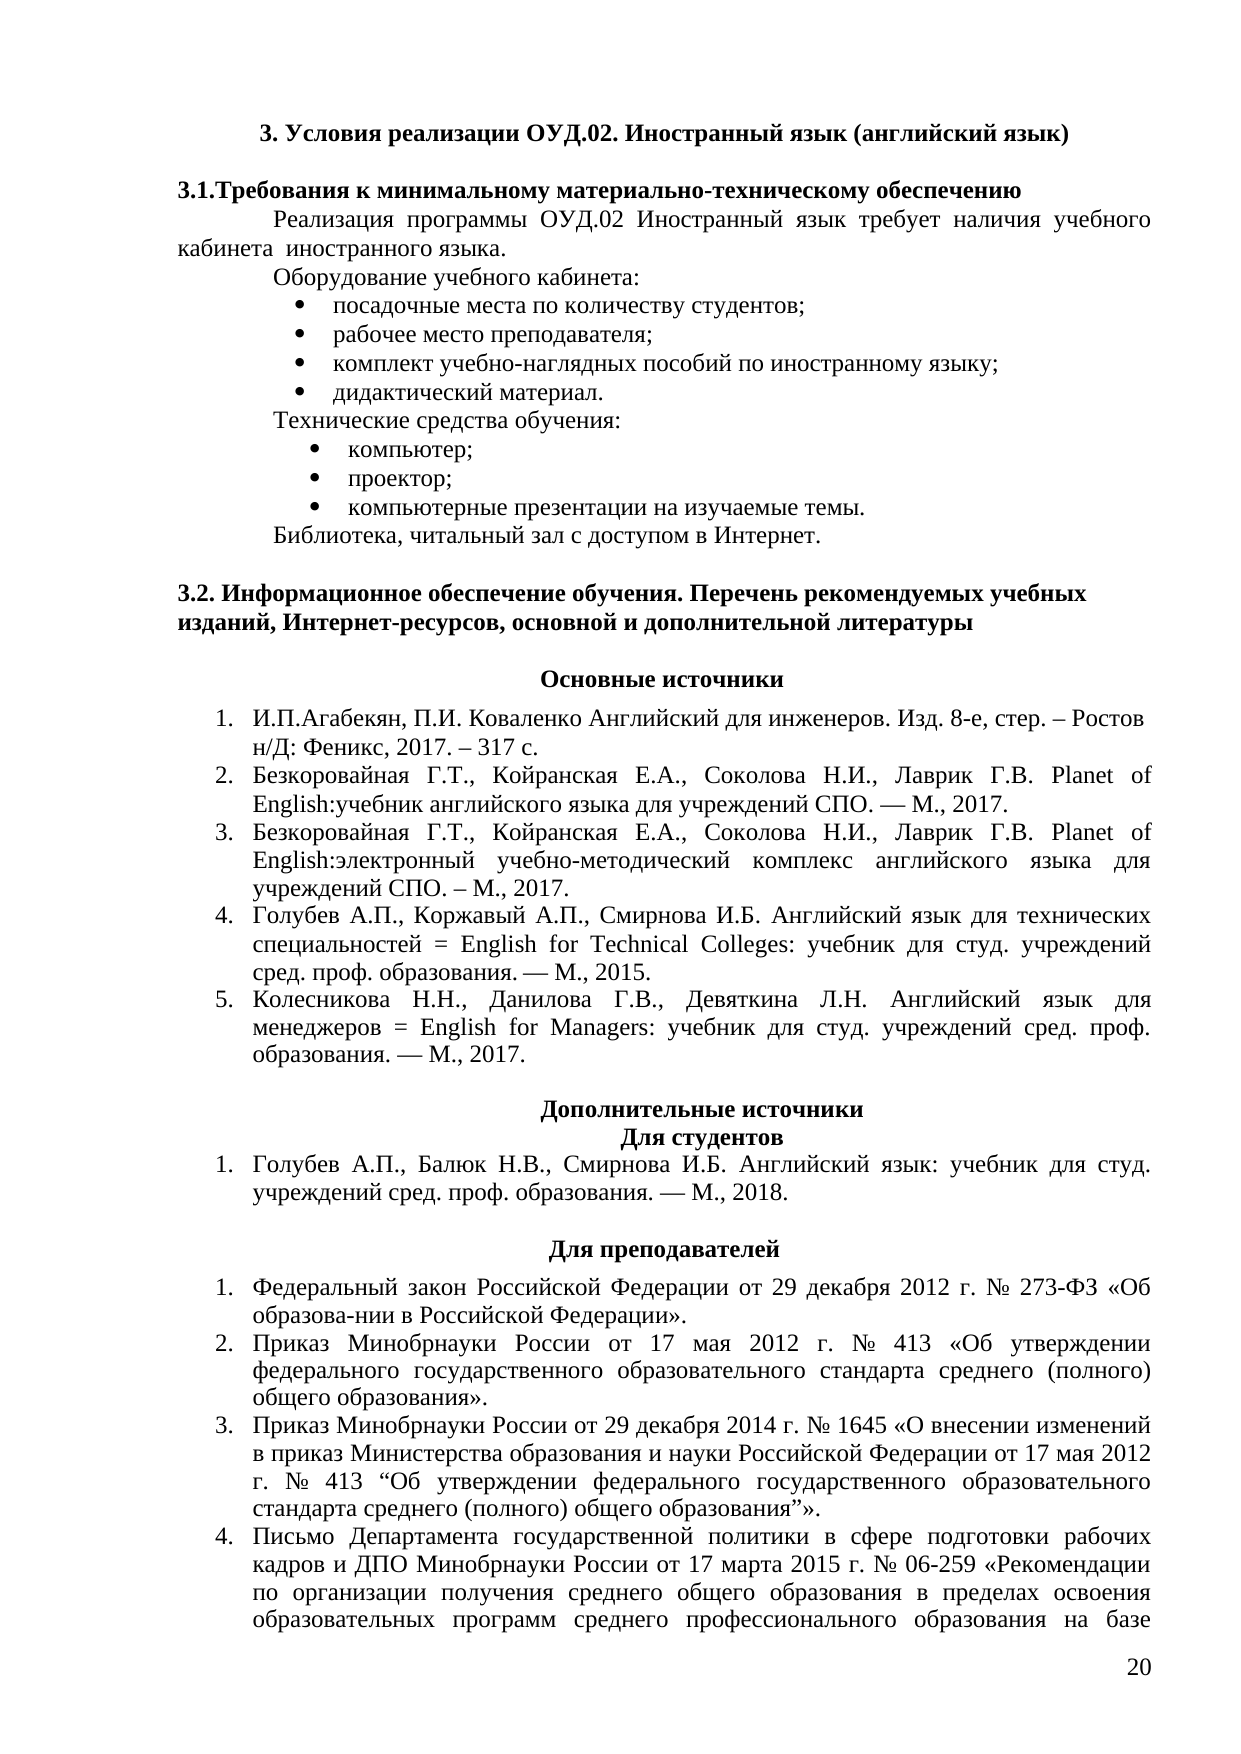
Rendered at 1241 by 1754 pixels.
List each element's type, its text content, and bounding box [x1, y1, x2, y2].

list Голубев А.П., Коржавый А.П., Смирнова И.Б. Английский язык для технических специальностей = English for Technical Colleges: учебник для студ. учреждений сред. проф. образования. — М., 2015. [215, 902, 1152, 985]
text Дополнительные источники [252, 1096, 1152, 1123]
list Голубев А.П., Балюк Н.В., Смирнова И.Б. Английский язык: учебник для студ. учреждений сред. проф. образования. — М., 2018. [215, 1151, 1152, 1206]
text 3.1.Требования к минимальному материально-техническому обеспечению [177, 176, 1152, 204]
list Приказ Минобрнауки России от 29 декабря 2014 г. № 1645 «О внесении изменений в приказ Министерства образования и науки Российской Федерации от 17 мая 2012 г. № 413 “Об утверждении федерального государственного образовательного стандарта среднего (полного) общего образования”». [215, 1412, 1152, 1522]
list Федеральный закон Российской Федерации от 29 декабря 2012 г. № 273-ФЗ «Об образова-нии в Российской Федерации». [215, 1274, 1152, 1329]
list компьютер; [310, 434, 1152, 463]
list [215, 1523, 1152, 1633]
list рабочее место преподавателя; [295, 319, 1152, 348]
list проектор; [310, 463, 1152, 492]
text Для преподавателей [177, 1234, 1152, 1263]
list дидактический материал. [295, 377, 1152, 406]
text 3.2. Информационное обеспечение обучения. Перечень рекомендуемых учебных изданий, Интернет-ресурсов, основной и дополнительной литературы [177, 578, 1152, 636]
list Безкоровайная Г.Т., Койранская Е.А., Соколова Н.И., Лаврик Г.В. Planet of English:электронный учебно-методический комплекс английского языка для учреждений СПО. – М., 2017. [215, 818, 1152, 902]
text Технические средства обучения: [177, 406, 1152, 434]
list Безкоровайная Г.Т., Койранская Е.А., Соколова Н.И., Лаврик Г.В. Planet of English:учебник английского языка для учреждений СПО. — М., 2017. [215, 761, 1152, 818]
list посадочные места по количеству студентов; [295, 291, 1152, 319]
list Колесникова Н.Н., Данилова Г.В., Девяткина Л.Н. Английский язык для менеджеров = English for Managers: учебник для студ. учреждений сред. проф. образования. — М., 2017. [215, 985, 1152, 1068]
list компьютерные презентации на изучаемые темы. [310, 492, 1152, 521]
text Оборудование учебного кабинета: [177, 262, 1152, 291]
list И.П.Агабекян, П.И. Коваленко Английский для инженеров. Изд. 8-е, стер. – Ростов н/Д: Феникс, 2017. – 317 с. [215, 703, 1152, 761]
text 3. Условия реализации ОУД.02. Иностранный язык (английский язык) [177, 118, 1152, 147]
text Основные источники [540, 664, 1152, 693]
text Библиотека, читальный зал с доступом в Интернет. [177, 521, 1152, 549]
text Реализация программы ОУД.02 Иностранный язык требует наличия учебного кабинета иностранного языка. [177, 204, 1152, 262]
text Для студентов [252, 1123, 1152, 1151]
list комплект учебно-наглядных пособий по иностранному языку; [295, 348, 1152, 377]
list Приказ Минобрнауки России от 17 мая 2012 г. № 413 «Об утверждении федерального государственного образовательного стандарта среднего (полного) общего образования». [215, 1329, 1152, 1411]
